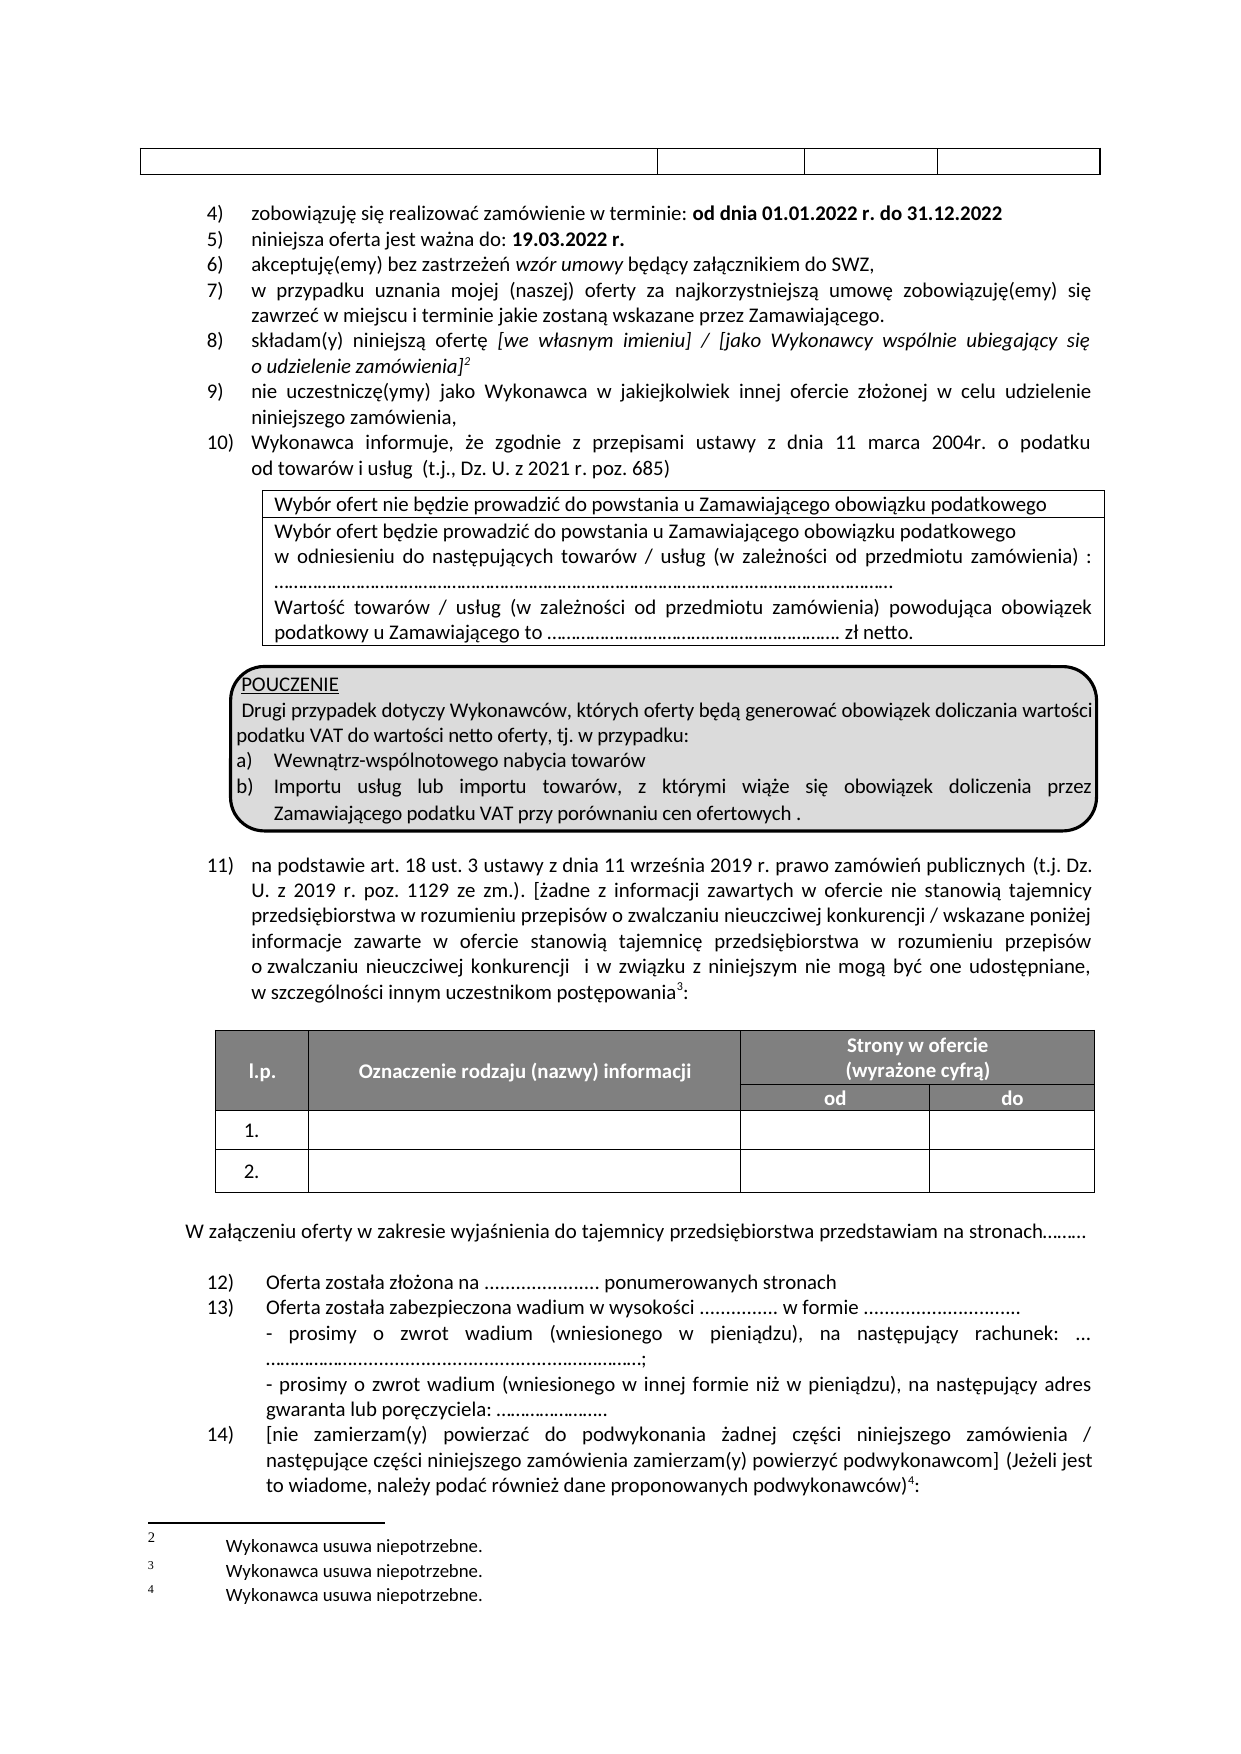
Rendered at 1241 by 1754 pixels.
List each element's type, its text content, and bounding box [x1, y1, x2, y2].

list [nie zamierzam(y) powierzać do podwykonania żadnej części niniejszego zamówienia / następujące części niniejszego zamówienia zamierzam(y) powierzyć podwykonawcom] (Jeżeli jest to wiadome, należy podać również dane proponowanych podwykonawców): [207, 1422, 1093, 1498]
table_cell [658, 149, 804, 174]
table_cell [309, 1111, 740, 1149]
table_cell od [741, 1085, 929, 1110]
text Drugi przypadek dotyczy Wykonawców, których oferty będą generować obowiązek doliczania wartości podatku VAT do wartości netto oferty, tj. w przypadku: [236, 697, 1093, 748]
table_cell [930, 1150, 1094, 1192]
text W załączeniu oferty w zakresie wyjaśnienia do tajemnicy przedsiębiorstwa przedstawiam na stronach……… [185, 1218, 1093, 1269]
list Oferta została złożona na ...................... ponumerowanych stronach [207, 1269, 1093, 1294]
table_header Oznaczenie rodzaju (nazwy) informacji [309, 1031, 740, 1110]
table_cell [938, 149, 1099, 174]
table_cell [216, 1150, 308, 1192]
list akceptuję(emy) bez zastrzeżeń wzór umowy będący załącznikiem do SWZ, [207, 251, 1093, 277]
table_cell [309, 1150, 740, 1192]
table_cell [741, 1150, 929, 1192]
list Importu usług lub importu towarów, z którymi wiąże się obowiązek doliczenia przez Zamawiającego podatku VAT przy porównaniu cen ofertowych . [236, 773, 1093, 826]
table_cell Wybór ofert będzie prowadzić do powstania u Zamawiającego obowiązku podatkowego w odniesieniu do następujących towarów / usług (w zależności od przedmiotu zamówienia) : ………………………………………………………………………………………………………………… Wartość towarów / usług (w zależności od przedmiotu zamówienia) powodująca obowiązek podatkowy u Zamawiającego to ……………………………………………………. zł netto. [263, 518, 1104, 645]
list niniejsza oferta jest ważna do: 19.03.2022 r. [207, 226, 1093, 251]
text - prosimy o zwrot wadium (wniesionego w innej formie niż w pieniądzu), na następujący adres gwaranta lub poręczyciela: ………………….. [266, 1371, 1093, 1422]
table_cell [141, 149, 657, 174]
list Wykonawca informuje, że zgodnie z przepisami ustawy z dnia 11 marca 2004r. o podatku od towarów i usług (t.j., Dz. U. z 2021 r. poz. 685) [207, 429, 1093, 480]
table_cell [216, 1111, 308, 1149]
list nie uczestniczę(ymy) jako Wykonawca w jakiejkolwiek innej ofercie złożonej w celu udzielenie niniejszego zamówienia, [207, 378, 1093, 429]
text POUCZENIE [236, 671, 1093, 697]
table_header Wybór ofert nie będzie prowadzić do powstania u Zamawiającego obowiązku podatkowego [263, 491, 1104, 517]
table_header l.p. [216, 1031, 308, 1110]
list w przypadku uznania mojej (naszej) oferty za najkorzystniejszą umowę zobowiązuję(emy) się zawrzeć w miejscu i terminie jakie zostaną wskazane przez Zamawiającego. [207, 277, 1093, 328]
list na podstawie art. 18 ust. 3 ustawy z dnia 11 września 2019 r. prawo zamówień publicznych (t.j. Dz. U. z 2019 r. poz. 1129 ze zm.). [żadne z informacji zawartych w ofercie nie stanowią tajemnicy przedsiębiorstwa w rozumieniu przepisów o zwalczaniu nieuczciwej konkurencji / wskazane poniżej informacje zawarte w ofercie stanowią tajemnicę przedsiębiorstwa w rozumieniu przepisów o zwalczaniu nieuczciwej konkurencji i w związku z niniejszym nie mogą być one udostępniane, w szczególności innym uczestnikom postępowania: [207, 852, 1093, 1004]
table_cell [930, 1111, 1094, 1149]
table_cell do [930, 1085, 1094, 1110]
text - prosimy o zwrot wadium (wniesionego w pieniądzu), na następujący rachunek: ...……………….........................................…...………; [266, 1320, 1093, 1371]
list Oferta została zabezpieczona wadium w wysokości ............... w formie .............................. [207, 1294, 1093, 1320]
list zobowiązuję się realizować zamówienie w terminie: od dnia 01.01.2022 r. do 31.12.2022 [207, 201, 1093, 226]
table_cell [805, 149, 937, 174]
table_cell [741, 1111, 929, 1149]
list Wewnątrz-wspólnotowego nabycia towarów [236, 748, 1093, 773]
table_header Strony w ofercie (wyrażone cyfrą) [741, 1031, 1094, 1084]
list składam(y) niniejszą ofertę [we własnym imieniu] / [jako Wykonawcy wspólnie ubiegający się o udzielenie zamówienia] [207, 328, 1093, 378]
